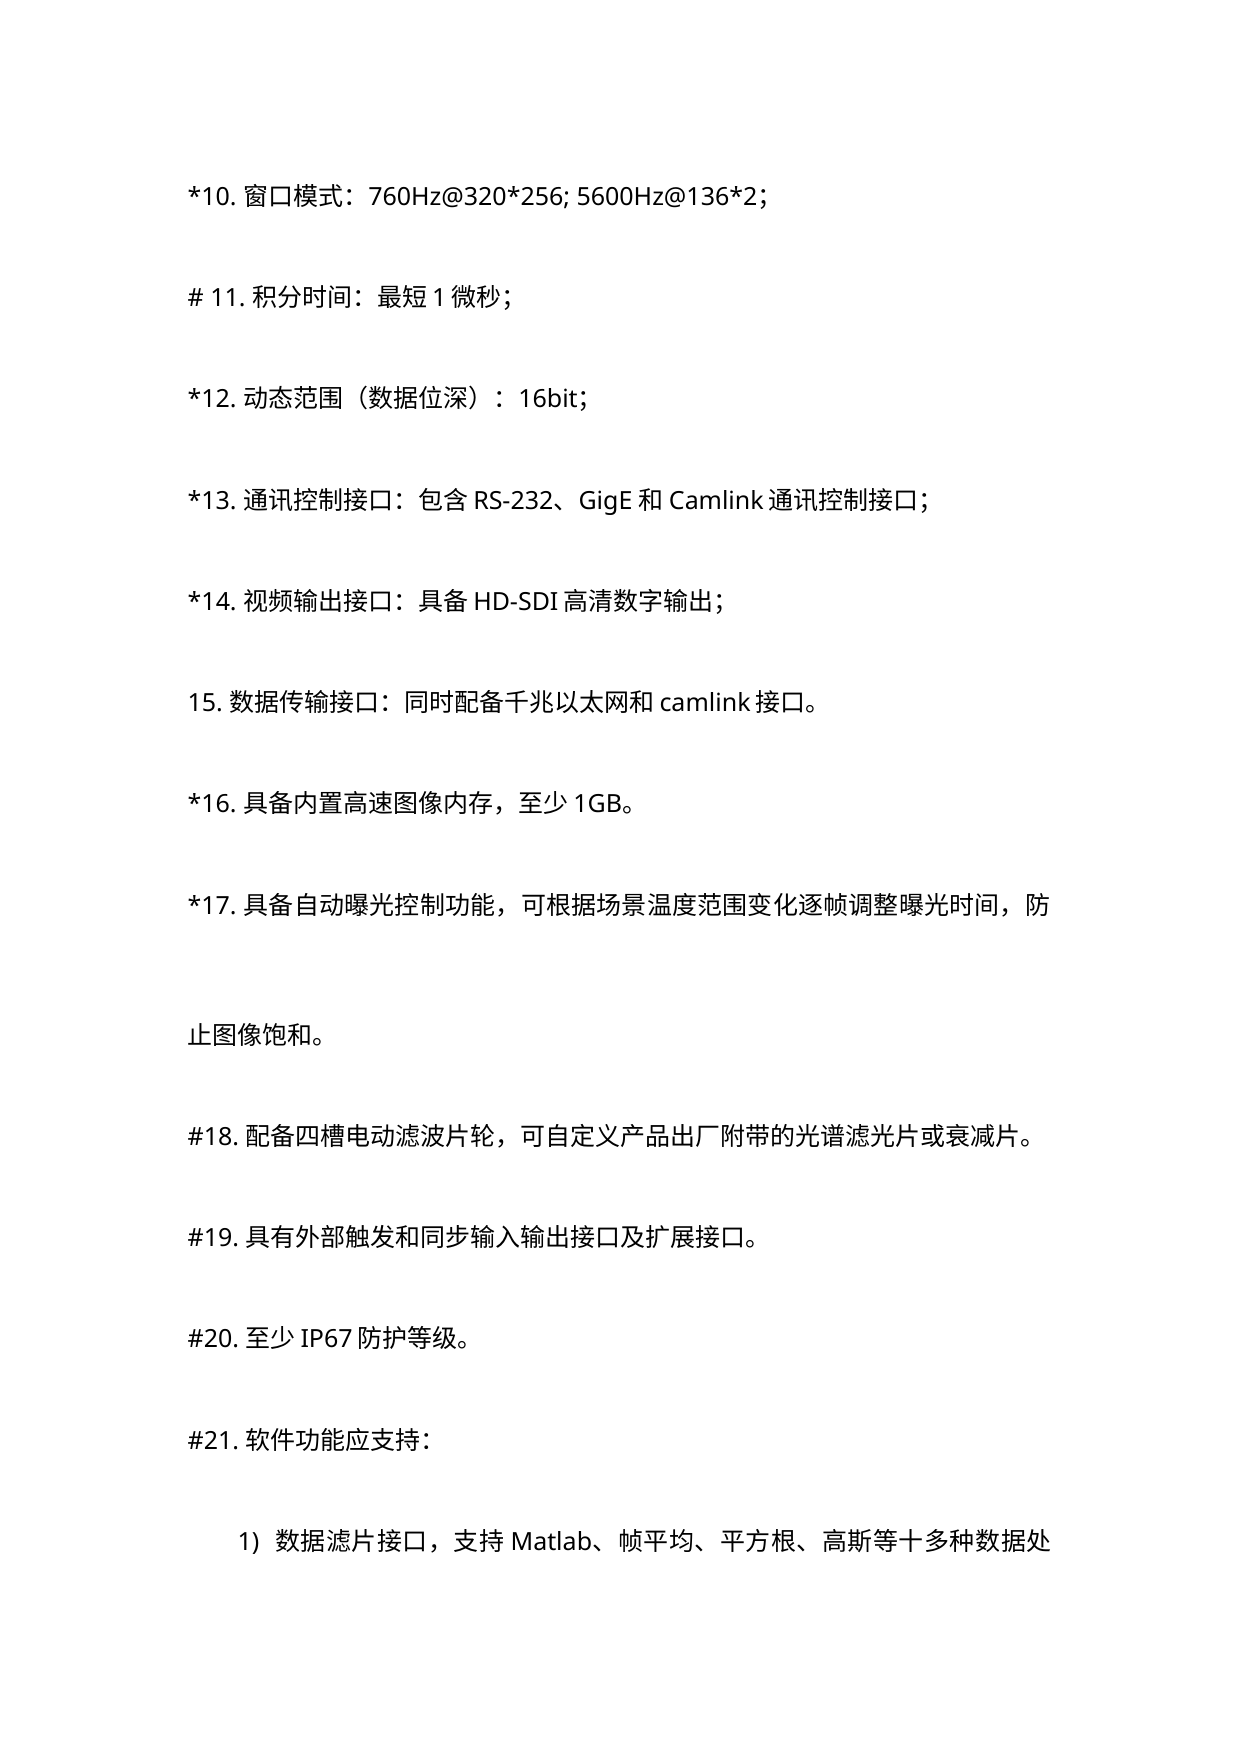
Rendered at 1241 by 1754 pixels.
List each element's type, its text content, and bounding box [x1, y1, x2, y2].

text #21. 软件功能应支持： [187, 1406, 1053, 1471]
text *17. 具备自动曝光控制功能，可根据场景温度范围变化逐帧调整曝光时间，防止图像饱和。 [187, 871, 1053, 1066]
text *12. 动态范围（数据位深）：16bit； [187, 364, 1053, 429]
text # 11. 积分时间：最短1微秒； [187, 263, 1053, 328]
text #18. 配备四槽电动滤波片轮，可自定义产品出厂附带的光谱滤光片或衰减片。 [187, 1102, 1053, 1167]
text *13. 通讯控制接口：包含RS-232、GigE 和Camlink通讯控制接口； [187, 466, 1053, 531]
text #20. 至少IP67防护等级。 [187, 1304, 1053, 1369]
text *16. 具备内置高速图像内存，至少1GB。 [187, 769, 1053, 834]
text 15. 数据传输接口：同时配备千兆以太网和camlink接口。 [187, 668, 1053, 733]
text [187, 1507, 1053, 1572]
text #19. 具有外部触发和同步输入输出接口及扩展接口。 [187, 1203, 1053, 1268]
text *14. 视频输出接口：具备HD-SDI高清数字输出； [187, 567, 1053, 632]
text *10. 窗口模式：760Hz@320*256; 5600Hz@136*2； [187, 162, 1053, 227]
